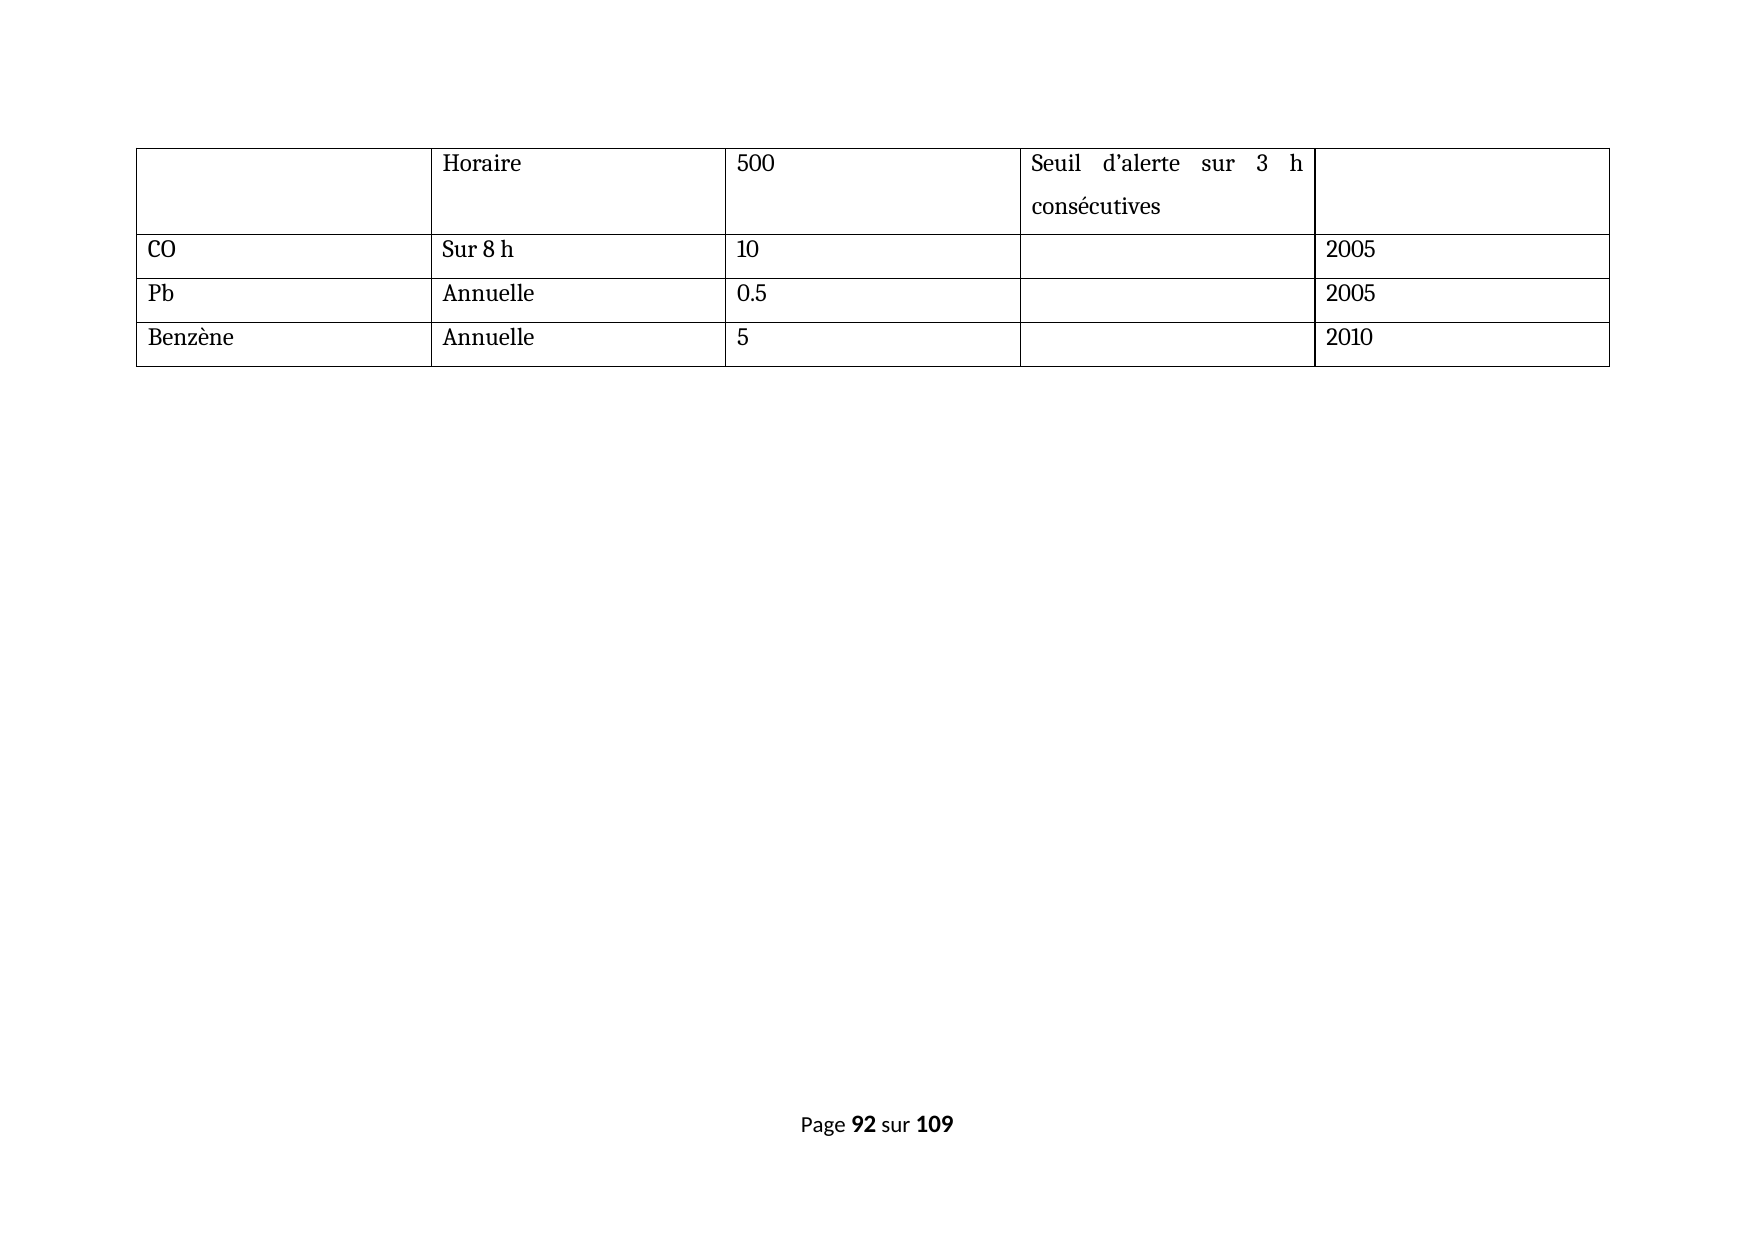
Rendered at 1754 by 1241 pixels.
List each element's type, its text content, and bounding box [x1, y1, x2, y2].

table_cell Benzène [137, 323, 431, 366]
table_cell 2005 [1316, 235, 1609, 278]
table_cell 5 [726, 323, 1020, 366]
table_cell [1021, 323, 1314, 366]
table_cell CO [137, 235, 431, 278]
table_cell [1316, 149, 1609, 234]
table_cell Annuelle [432, 279, 725, 322]
table_cell [1021, 279, 1314, 322]
table_cell 2010 [1316, 323, 1609, 366]
table_cell Annuelle [432, 323, 725, 366]
table_cell 10 [726, 235, 1020, 278]
table_cell [1021, 235, 1314, 278]
table_cell 500 [726, 149, 1020, 234]
table_cell Seuil d’alerte sur 3 h consécutives [1021, 149, 1314, 234]
table_cell Sur 8 h [432, 235, 725, 278]
table_cell Horaire [432, 149, 725, 234]
table_cell 2005 [1316, 279, 1609, 322]
table_cell Pb [137, 279, 431, 322]
table_cell 0.5 [726, 279, 1020, 322]
